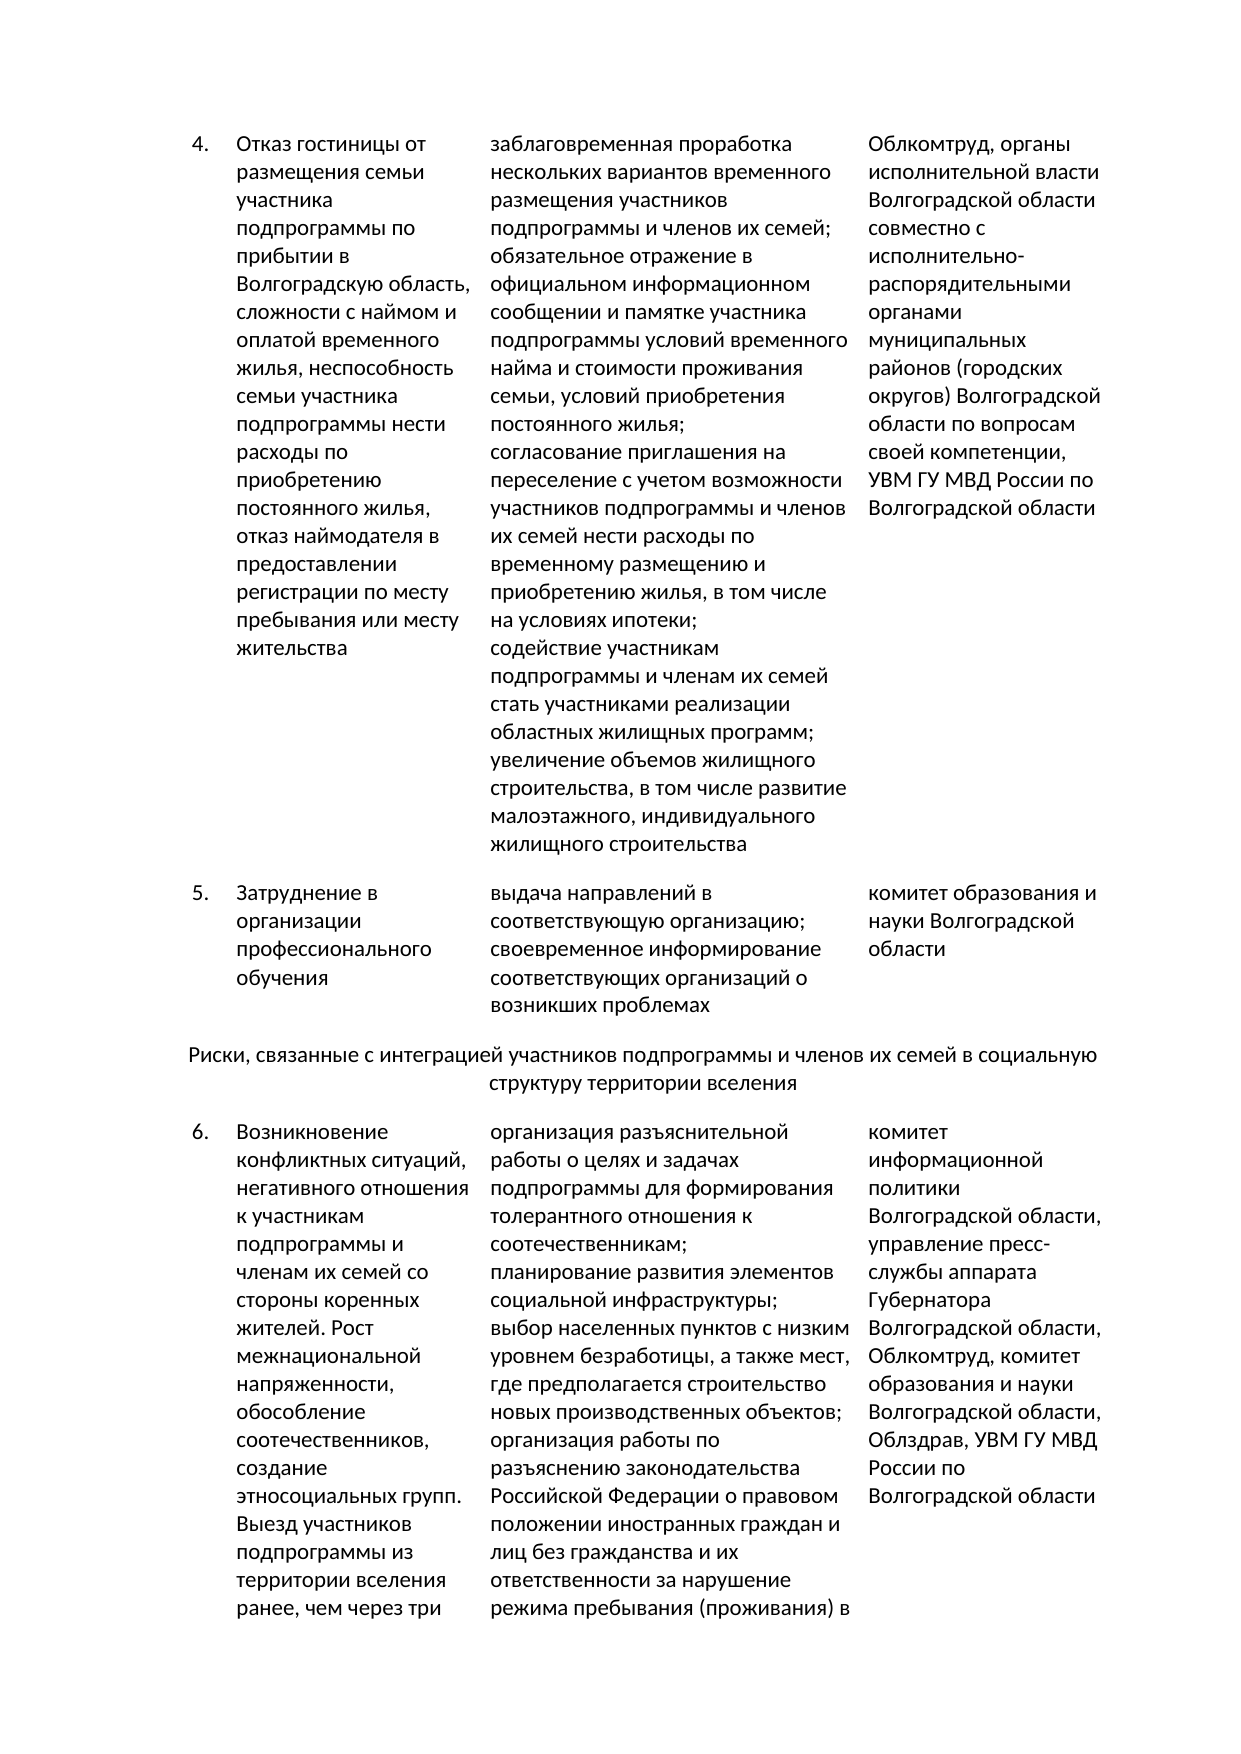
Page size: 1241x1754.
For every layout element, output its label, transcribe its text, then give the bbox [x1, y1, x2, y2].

table_cell заблаговременная проработка нескольких вариантов временного размещения участников подпрограммы и членов их семей; обязательное отражение в официальном информационном сообщении и памятке участника подпрограммы условий временного найма и стоимости проживания семьи, условий приобретения постоянного жилья; согласование приглашения на переселение с учетом возможности участников подпрограммы и членов их семей нести расходы по временному размещению и приобретению жилья, в том числе на условиях ипотеки; содействие участникам подпрограммы и членам их семей стать участниками реализации областных жилищных программ; увеличение объемов жилищного строительства, в том числе развитие малоэтажного, индивидуального жилищного строительства [484, 118, 862, 868]
table_cell Риски, связанные с интеграцией участников подпрограммы и членов их семей в социальную структуру территории вселения [171, 1029, 1116, 1107]
table_cell комитет образования и науки Волгоградской области [862, 868, 1116, 1029]
table_cell 4. [171, 118, 230, 868]
table_cell Облкомтруд, органы исполнительной власти Волгоградской области совместно с исполнительно-распорядительными органами муниципальных районов (городских округов) Волгоградской области по вопросам своей компетенции, УВМ ГУ МВД России по Волгоградской области [862, 118, 1116, 868]
table_cell 6. [171, 1107, 230, 1632]
table_cell Затруднение в организации профессионального обучения [230, 868, 484, 1029]
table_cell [230, 1107, 484, 1632]
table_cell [862, 1107, 1116, 1632]
table_cell выдача направлений в соответствующую организацию; своевременное информирование соответствующих организаций о возникших проблемах [484, 868, 862, 1029]
table_cell 5. [171, 868, 230, 1029]
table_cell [484, 1107, 862, 1632]
table_cell Отказ гостиницы от размещения семьи участника подпрограммы по прибытии в Волгоградскую область, сложности с наймом и оплатой временного жилья, неспособность семьи участника подпрограммы нести расходы по приобретению постоянного жилья, отказ наймодателя в предоставлении регистрации по месту пребывания или месту жительства [230, 118, 484, 868]
